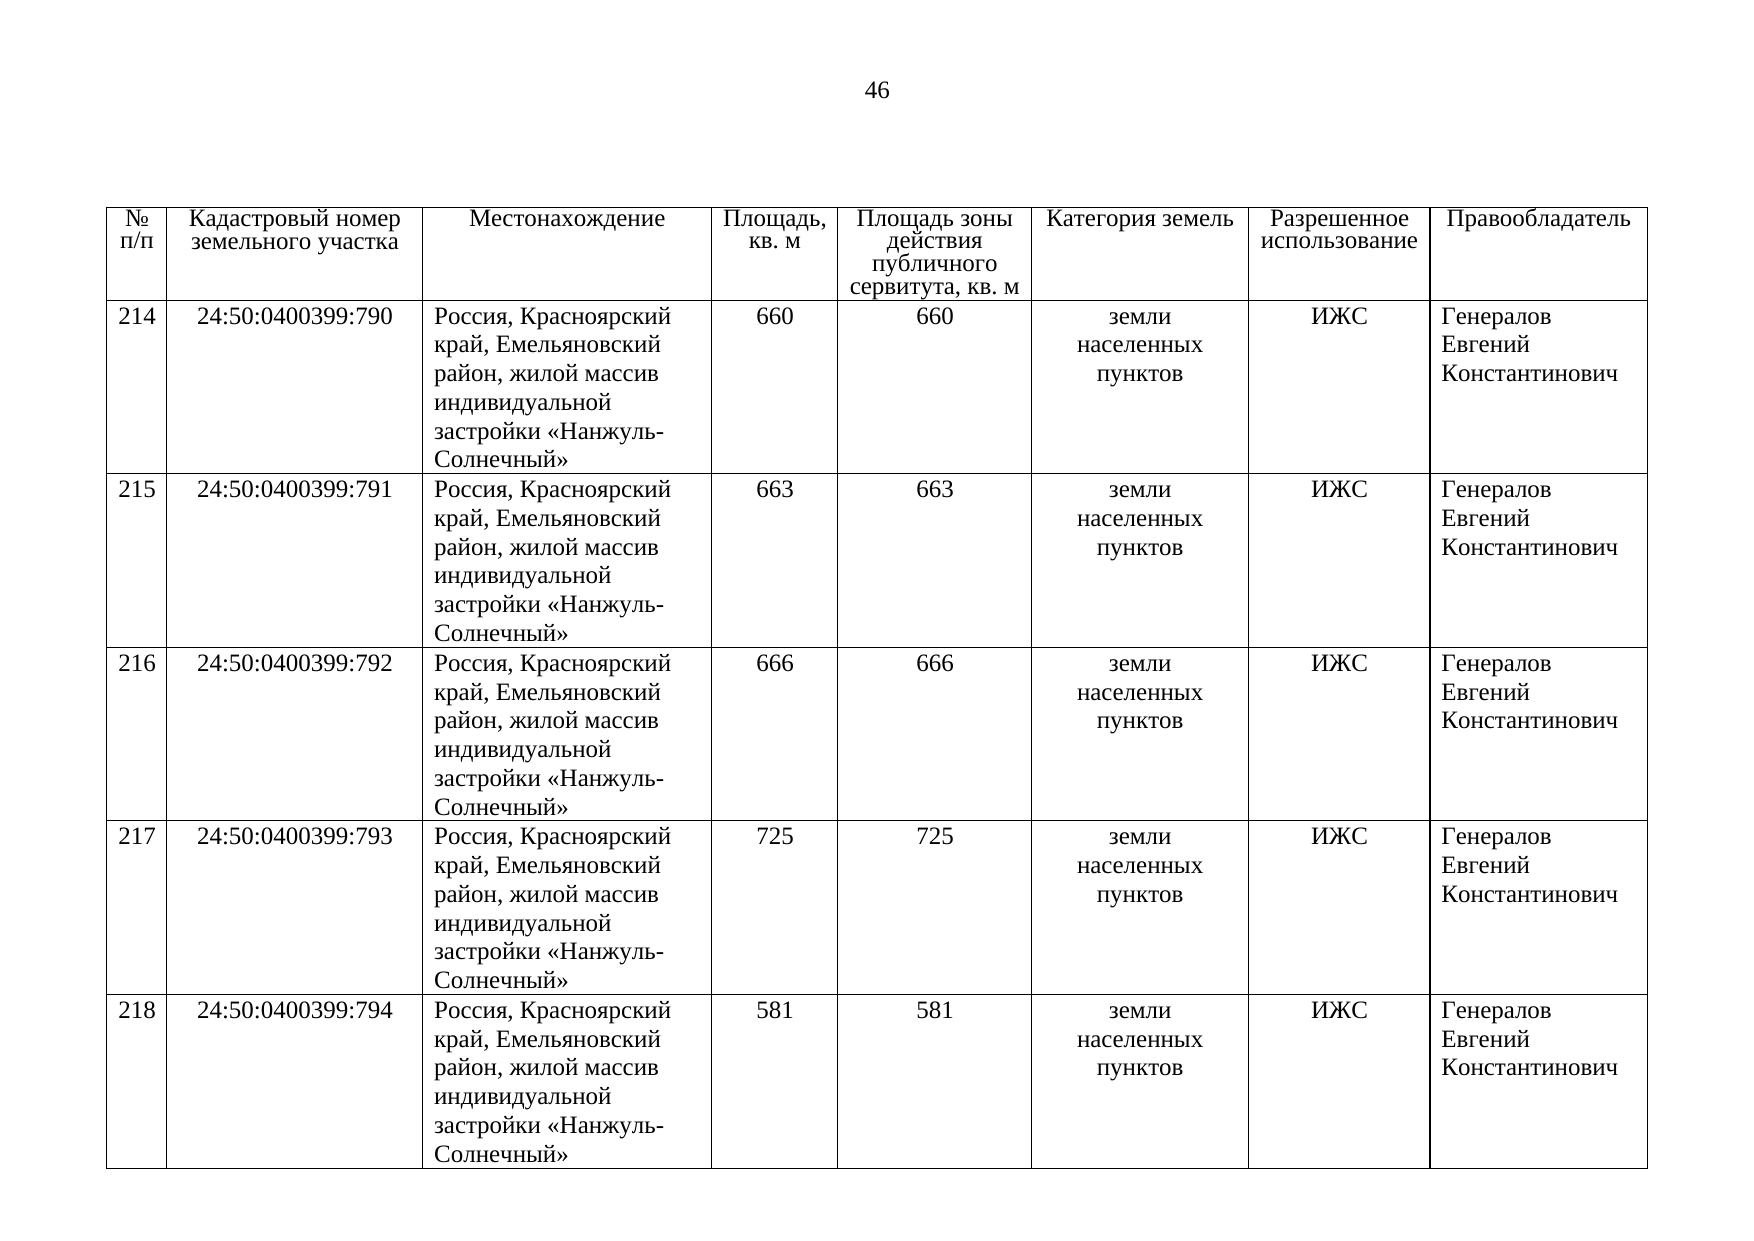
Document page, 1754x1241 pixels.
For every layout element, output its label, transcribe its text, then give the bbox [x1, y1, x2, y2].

table_cell 24:50:0400399:790 [167, 301, 422, 473]
table_cell Генералов Евгений Константинович [1431, 474, 1647, 647]
table_cell 725 [712, 821, 837, 994]
table_cell Россия, Красноярский край, Емельяновский район, жилой массив индивидуальной застройки «Нанжуль-Солнечный» [423, 821, 711, 994]
table_header Площадь, кв. м [712, 208, 837, 300]
table_cell Генералов Евгений Константинович [1431, 821, 1647, 994]
table_cell Россия, Красноярский край, Емельяновский район, жилой массив индивидуальной застройки «Нанжуль-Солнечный» [423, 474, 711, 647]
table_cell 725 [838, 821, 1031, 994]
table_header Категория земель [1032, 208, 1248, 300]
table_cell 660 [838, 301, 1031, 473]
table_cell ИЖС [1249, 301, 1429, 473]
table_cell земли населенных пунктов [1032, 301, 1248, 473]
table_cell земли населенных пунктов [1032, 474, 1248, 647]
table_cell ИЖС [1249, 821, 1429, 994]
table_cell Россия, Красноярский край, Емельяновский район, жилой массив индивидуальной застройки «Нанжуль-Солнечный» [423, 648, 711, 820]
table_cell 215 [107, 474, 166, 647]
table_cell 216 [107, 648, 166, 820]
table_cell 660 [712, 301, 837, 473]
table_cell 663 [838, 474, 1031, 647]
table_cell 581 [712, 995, 837, 1167]
table_cell 24:50:0400399:791 [167, 474, 422, 647]
table_header Кадастровый номер земельного участка [167, 208, 422, 300]
table_cell Генералов Евгений Константинович [1431, 995, 1647, 1167]
table_header Разрешенное использование [1249, 208, 1429, 300]
table_cell ИЖС [1249, 474, 1429, 647]
table_cell 217 [107, 821, 166, 994]
table_cell ИЖС [1249, 648, 1429, 820]
table_cell ИЖС [1249, 995, 1429, 1167]
table_cell 218 [107, 995, 166, 1167]
table_header Местонахождение [423, 208, 711, 300]
table_cell 581 [838, 995, 1031, 1167]
table_cell 24:50:0400399:792 [167, 648, 422, 820]
table_cell 666 [712, 648, 837, 820]
table_cell 663 [712, 474, 837, 647]
table_header № п/п [107, 208, 166, 300]
table_cell Россия, Красноярский край, Емельяновский район, жилой массив индивидуальной застройки «Нанжуль-Солнечный» [423, 301, 711, 473]
table_header Площадь зоны действия публичного сервитута, кв. м [838, 208, 1031, 300]
table_cell Генералов Евгений Константинович [1431, 648, 1647, 820]
table_cell земли населенных пунктов [1032, 648, 1248, 820]
table_cell 24:50:0400399:793 [167, 821, 422, 994]
table_cell 214 [107, 301, 166, 473]
table_cell Россия, Красноярский край, Емельяновский район, жилой массив индивидуальной застройки «Нанжуль-Солнечный» [423, 995, 711, 1167]
table_cell 24:50:0400399:794 [167, 995, 422, 1167]
table_cell Генералов Евгений Константинович [1431, 301, 1647, 473]
table_cell земли населенных пунктов [1032, 995, 1248, 1167]
table_cell 666 [838, 648, 1031, 820]
table_cell земли населенных пунктов [1032, 821, 1248, 994]
table_header Правообладатель [1431, 208, 1647, 300]
